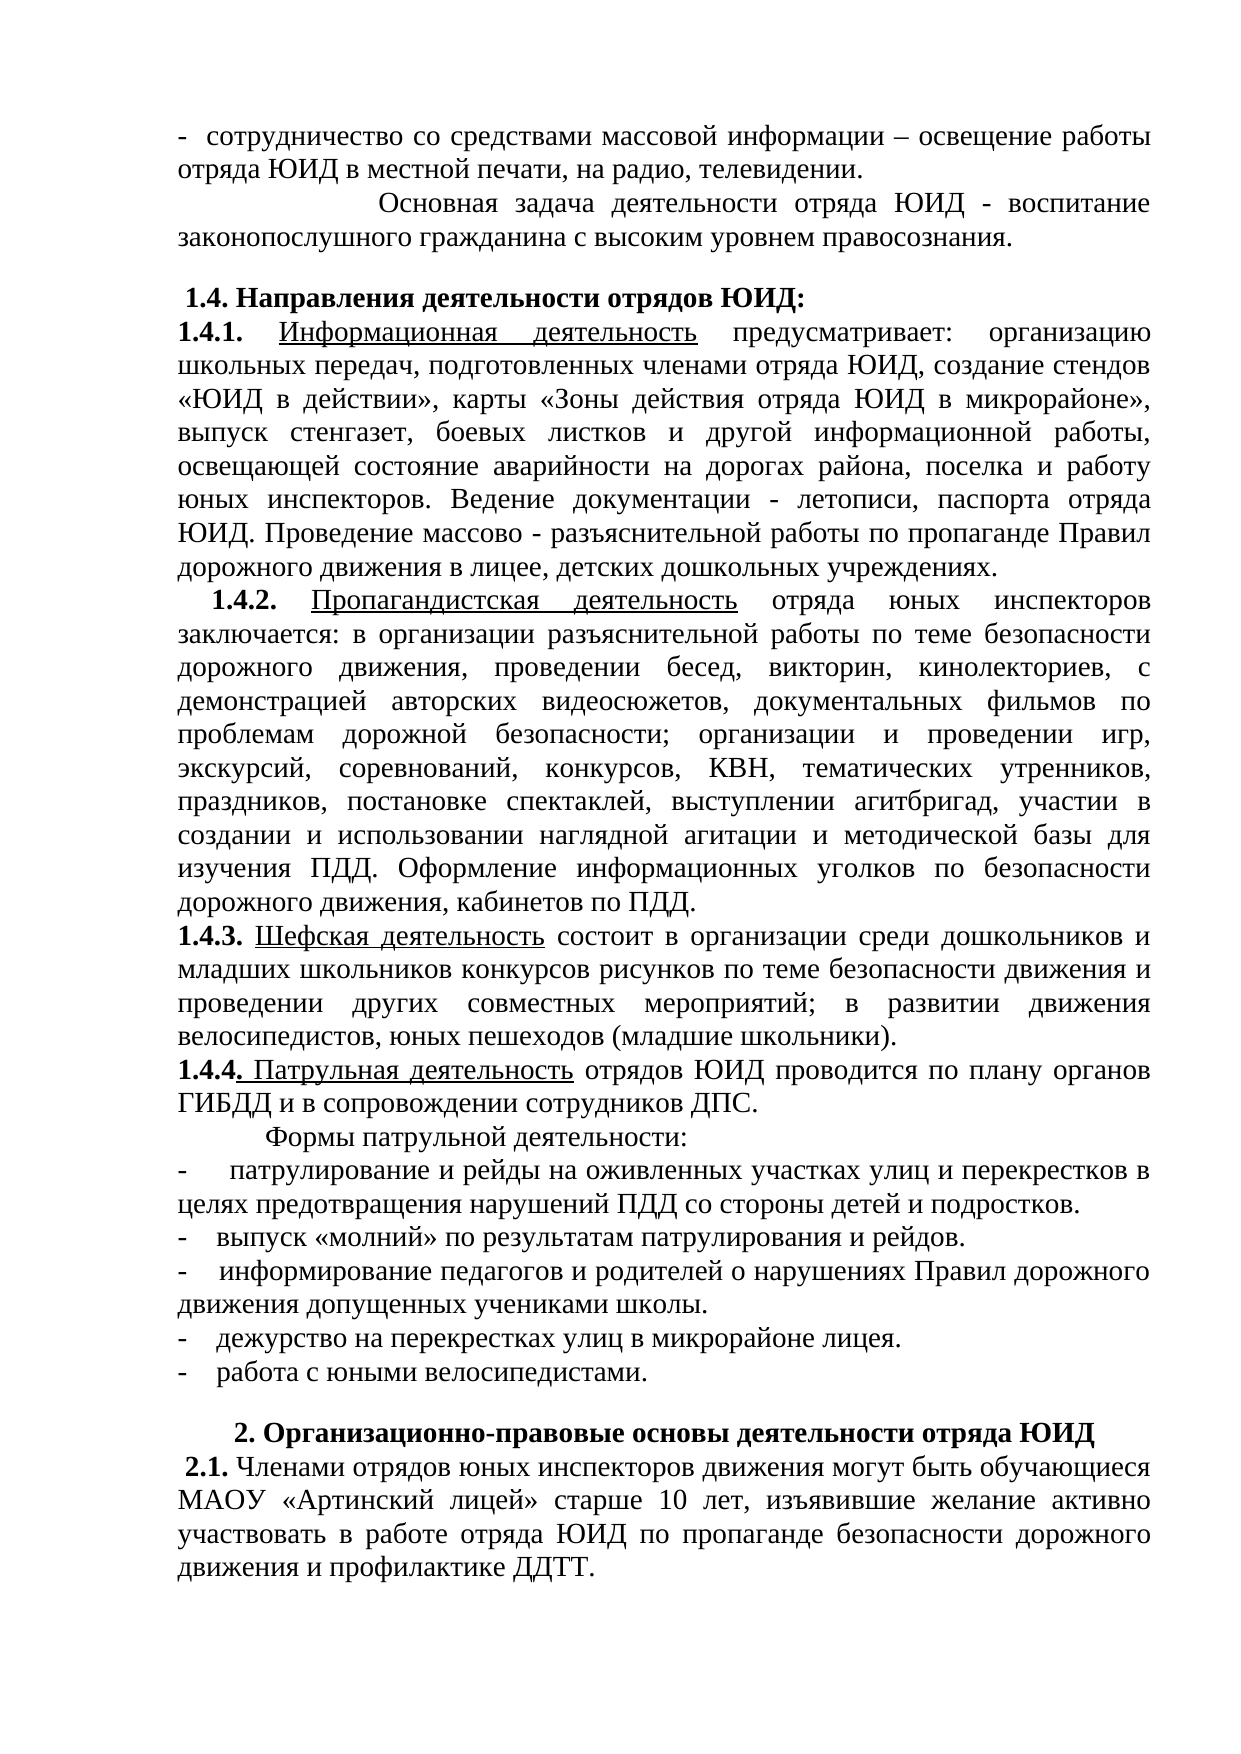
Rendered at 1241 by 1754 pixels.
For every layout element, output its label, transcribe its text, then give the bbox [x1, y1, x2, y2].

text 1.4.4. Патрульная деятельность отрядов ЮИД проводится по плану органов ГИБДД и в сопровождении сотрудников ДПС. [177, 1052, 1152, 1119]
text 1.4.2. Пропагандистская деятельность отряда юных инспекторов заключается: в организации разъяснительной работы по теме безопасности дорожного движения, проведении бесед, викторин, кинолекториев, с демонстрацией авторских видеосюжетов, документальных фильмов по проблемам дорожной безопасности; организации и проведении игр, экскурсий, соревнований, конкурсов, КВН, тематических утренников, праздников, постановке спектаклей, выступлении агитбригад, участии в создании и использовании наглядной агитации и методической базы для изучения ПДД. Оформление информационных уголков по безопасности дорожного движения, кабинетов по ПДД. [177, 582, 1152, 918]
text Формы патрульной деятельности: [177, 1119, 1152, 1152]
text 1.4.3. Шефская деятельность состоит в организации среди дошкольников и младших школьников конкурсов рисунков по теме безопасности движения и проведении других совместных мероприятий; в развитии движения велосипедистов, юных пешеходов (младшие школьники). [177, 918, 1152, 1052]
text Основная задача деятельности отряда ЮИД - воспитание законопослушного гражданина с высоким уровнем правосознания. [177, 185, 1152, 252]
text - сотрудничество со средствами массовой информации – освещение работы отряда ЮИД в местной печати, на радио, телевидении. [177, 118, 1152, 185]
text 1.4. Направления деятельности отрядов ЮИД: [177, 280, 1152, 314]
text 2. Организационно-правовые основы деятельности отряда ЮИД [177, 1415, 1152, 1449]
text - работа с юными велосипедистами. [177, 1354, 1152, 1387]
text - дежурство на перекрестках улиц в микрорайоне лицея. [177, 1320, 1152, 1354]
text - информирование педагогов и родителей о нарушениях Правил дорожного движения допущенных учениками школы. [177, 1253, 1152, 1320]
text 1.4.1. Информационная деятельность предусматривает: организацию школьных передач, подготовленных членами отряда ЮИД, создание стендов «ЮИД в действии», карты «Зоны действия отряда ЮИД в микрорайоне», выпуск стенгазет, боевых листков и другой информационной работы, освещающей состояние аварийности на дорогах района, поселка и работу юных инспекторов. Ведение документации - летописи, паспорта отряда ЮИД. Проведение массово - разъяснительной работы по пропаганде Правил дорожного движения в лицее, детских дошкольных учреждениях. [177, 314, 1152, 582]
text - патрулирование и рейды на оживленных участках улиц и перекрестков в целях предотвращения нарушений ПДД со стороны детей и подростков. [177, 1152, 1152, 1219]
text 2.1. Членами отрядов юных инспекторов движения могут быть обучающиеся МАОУ «Артинский лицей» старше 10 лет, изъявившие желание активно участвовать в работе отряда ЮИД по пропаганде безопасности дорожного движения и профилактике ДДТТ. [177, 1449, 1152, 1583]
text - выпуск «молний» по результатам патрулирования и рейдов. [177, 1219, 1152, 1253]
